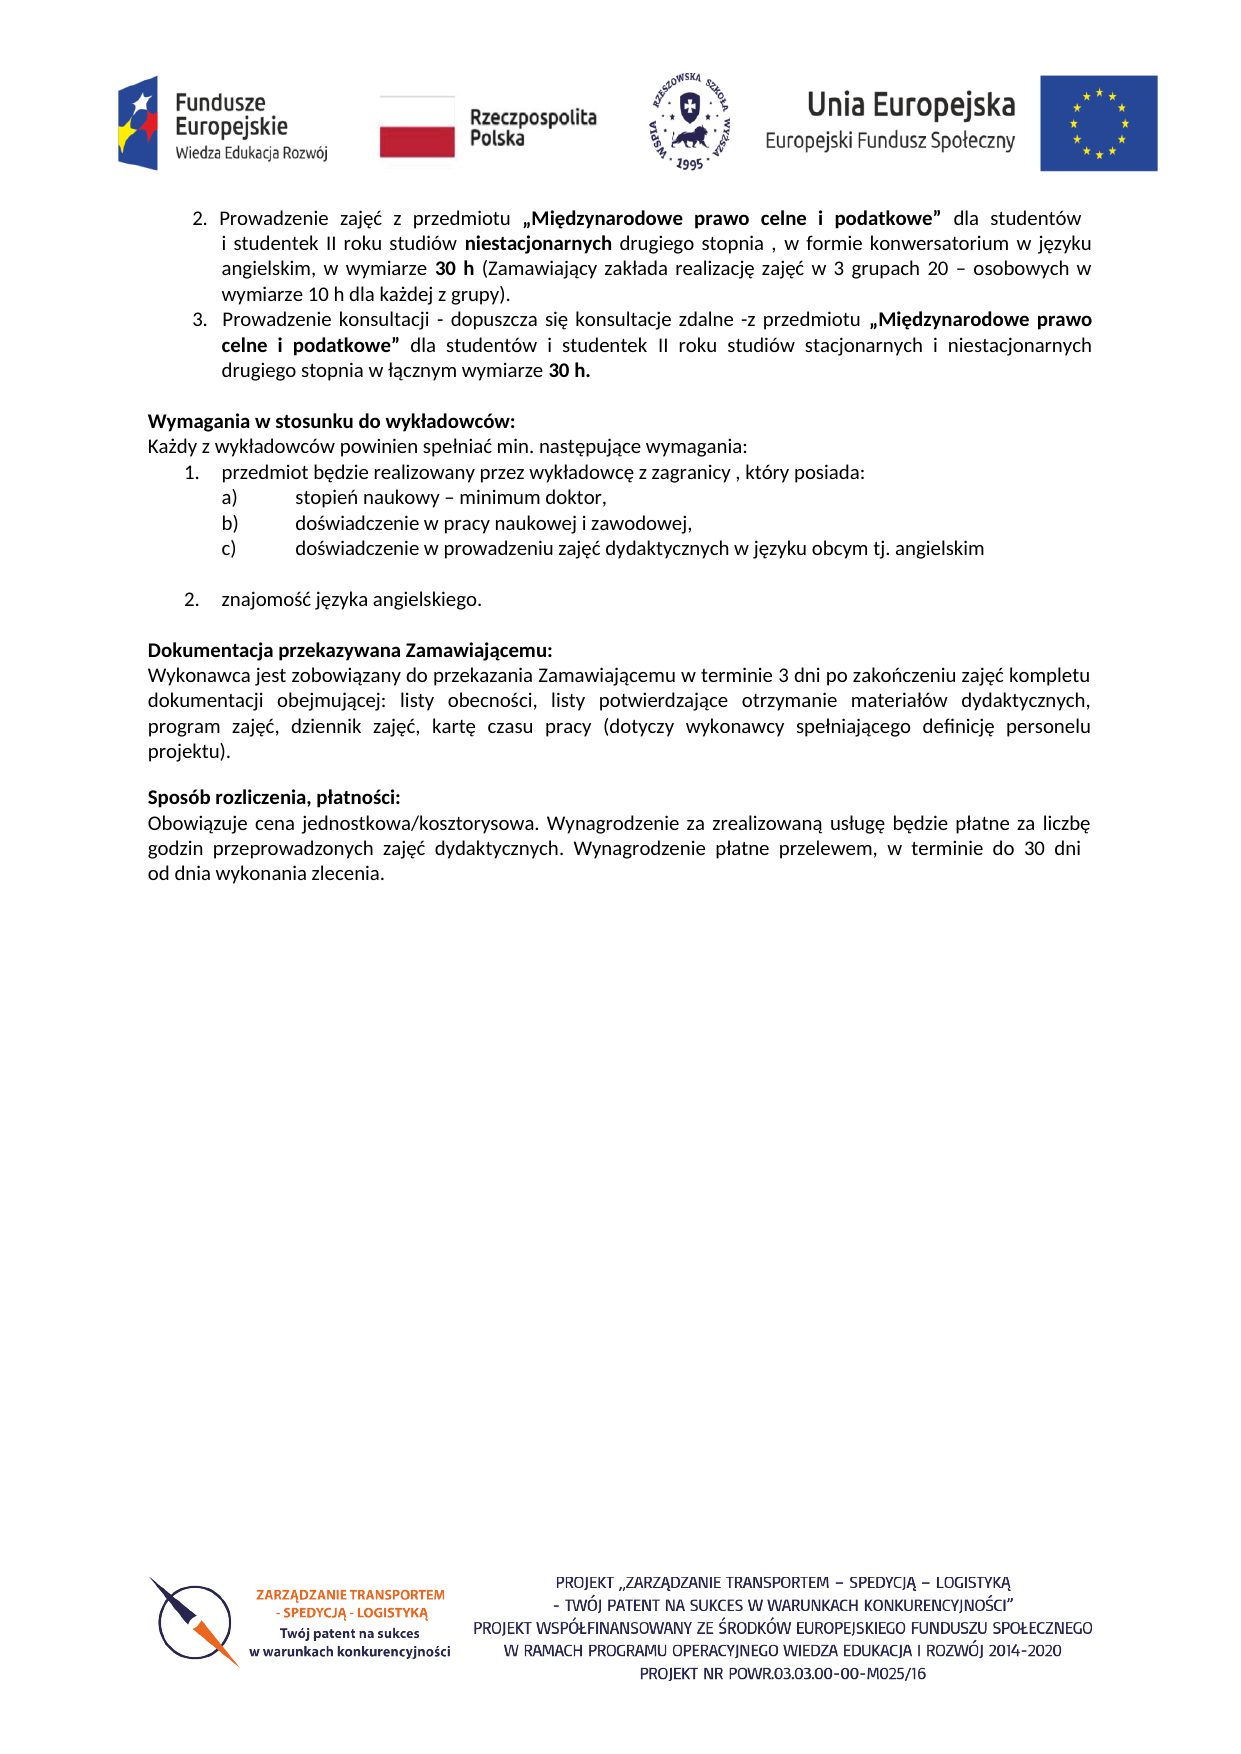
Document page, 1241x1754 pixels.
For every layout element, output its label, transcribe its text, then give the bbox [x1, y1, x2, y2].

list stopień naukowy – minimum doktor, [221, 484, 1093, 510]
text Sposób rozliczenia, płatności: [148, 784, 1093, 810]
text Obowiązuje cena jednostkowa/kosztorysowa. Wynagrodzenie za zrealizowaną usługę będzie płatne za liczbę godzin przeprowadzonych zajęć dydaktycznych. Wynagrodzenie płatne przelewem, w terminie do 30 dni od dnia wykonania zlecenia. [148, 810, 1093, 886]
list 2. Prowadzenie zajęć z przedmiotu „Międzynarodowe prawo celne i podatkowe” dla studentów i studentek II roku studiów niestacjonarnych drugiego stopnia , w formie konwersatorium w języku angielskim, w wymiarze 30 h (Zamawiający zakłada realizację zajęć w 3 grupach 20 – osobowych w wymiarze 10 h dla każdej z grupy). [192, 205, 1093, 306]
text Dokumentacja przekazywana Zamawiającemu: [148, 637, 1093, 662]
text Wykonawca jest zobowiązany do przekazania Zamawiającemu w terminie 3 dni po zakończeniu zajęć kompletu dokumentacji obejmującej: listy obecności, listy potwierdzające otrzymanie materiałów dydaktycznych, program zajęć, dziennik zajęć, kartę czasu pracy (dotyczy wykonawcy spełniającego definicję personelu projektu). [148, 662, 1093, 764]
list znajomość języka angielskiego. [184, 586, 1093, 611]
list 3. Prowadzenie konsultacji - dopuszcza się konsultacje zdalne -z przedmiotu „Międzynarodowe prawo celne i podatkowe” dla studentów i studentek II roku studiów stacjonarnych i niestacjonarnych drugiego stopnia w łącznym wymiarze 30 h. [192, 306, 1093, 383]
list doświadczenie w pracy naukowej i zawodowej, [221, 510, 1093, 535]
picture [118, 73, 1158, 177]
list przedmiot będzie realizowany przez wykładowcę z zagranicy , który posiada: [184, 459, 1093, 484]
picture [148, 1577, 1092, 1681]
text Każdy z wykładowców powinien spełniać min. następujące wymagania: [148, 433, 1093, 459]
list doświadczenie w prowadzeniu zajęć dydaktycznych w języku obcym tj. angielskim [221, 535, 1093, 561]
text Wymagania w stosunku do wykładowców: [148, 408, 1093, 433]
